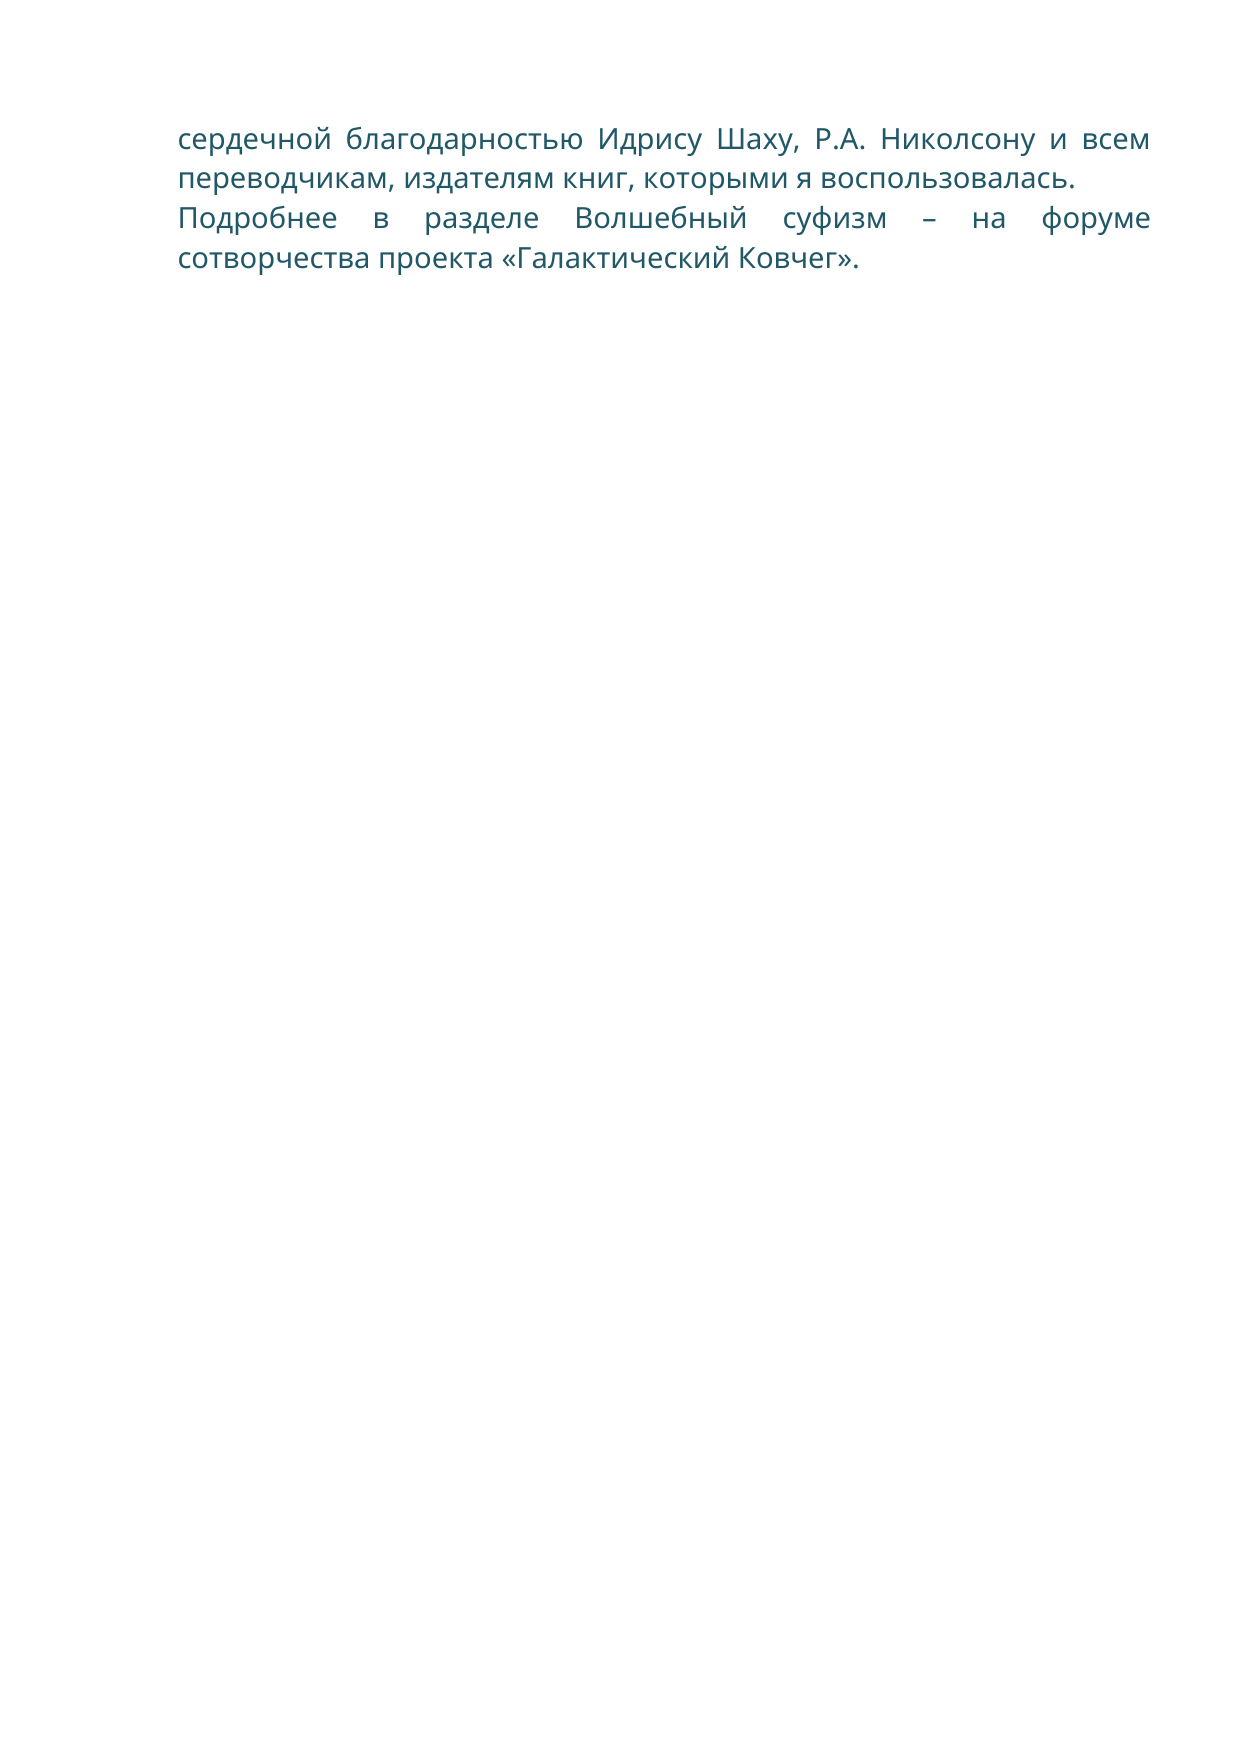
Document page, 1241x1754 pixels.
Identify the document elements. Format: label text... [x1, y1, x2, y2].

text Подробнее в разделе Волшебный суфизм – на форуме сотворчества проекта «Галактический Ковчег». [177, 197, 1152, 277]
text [177, 118, 1152, 197]
